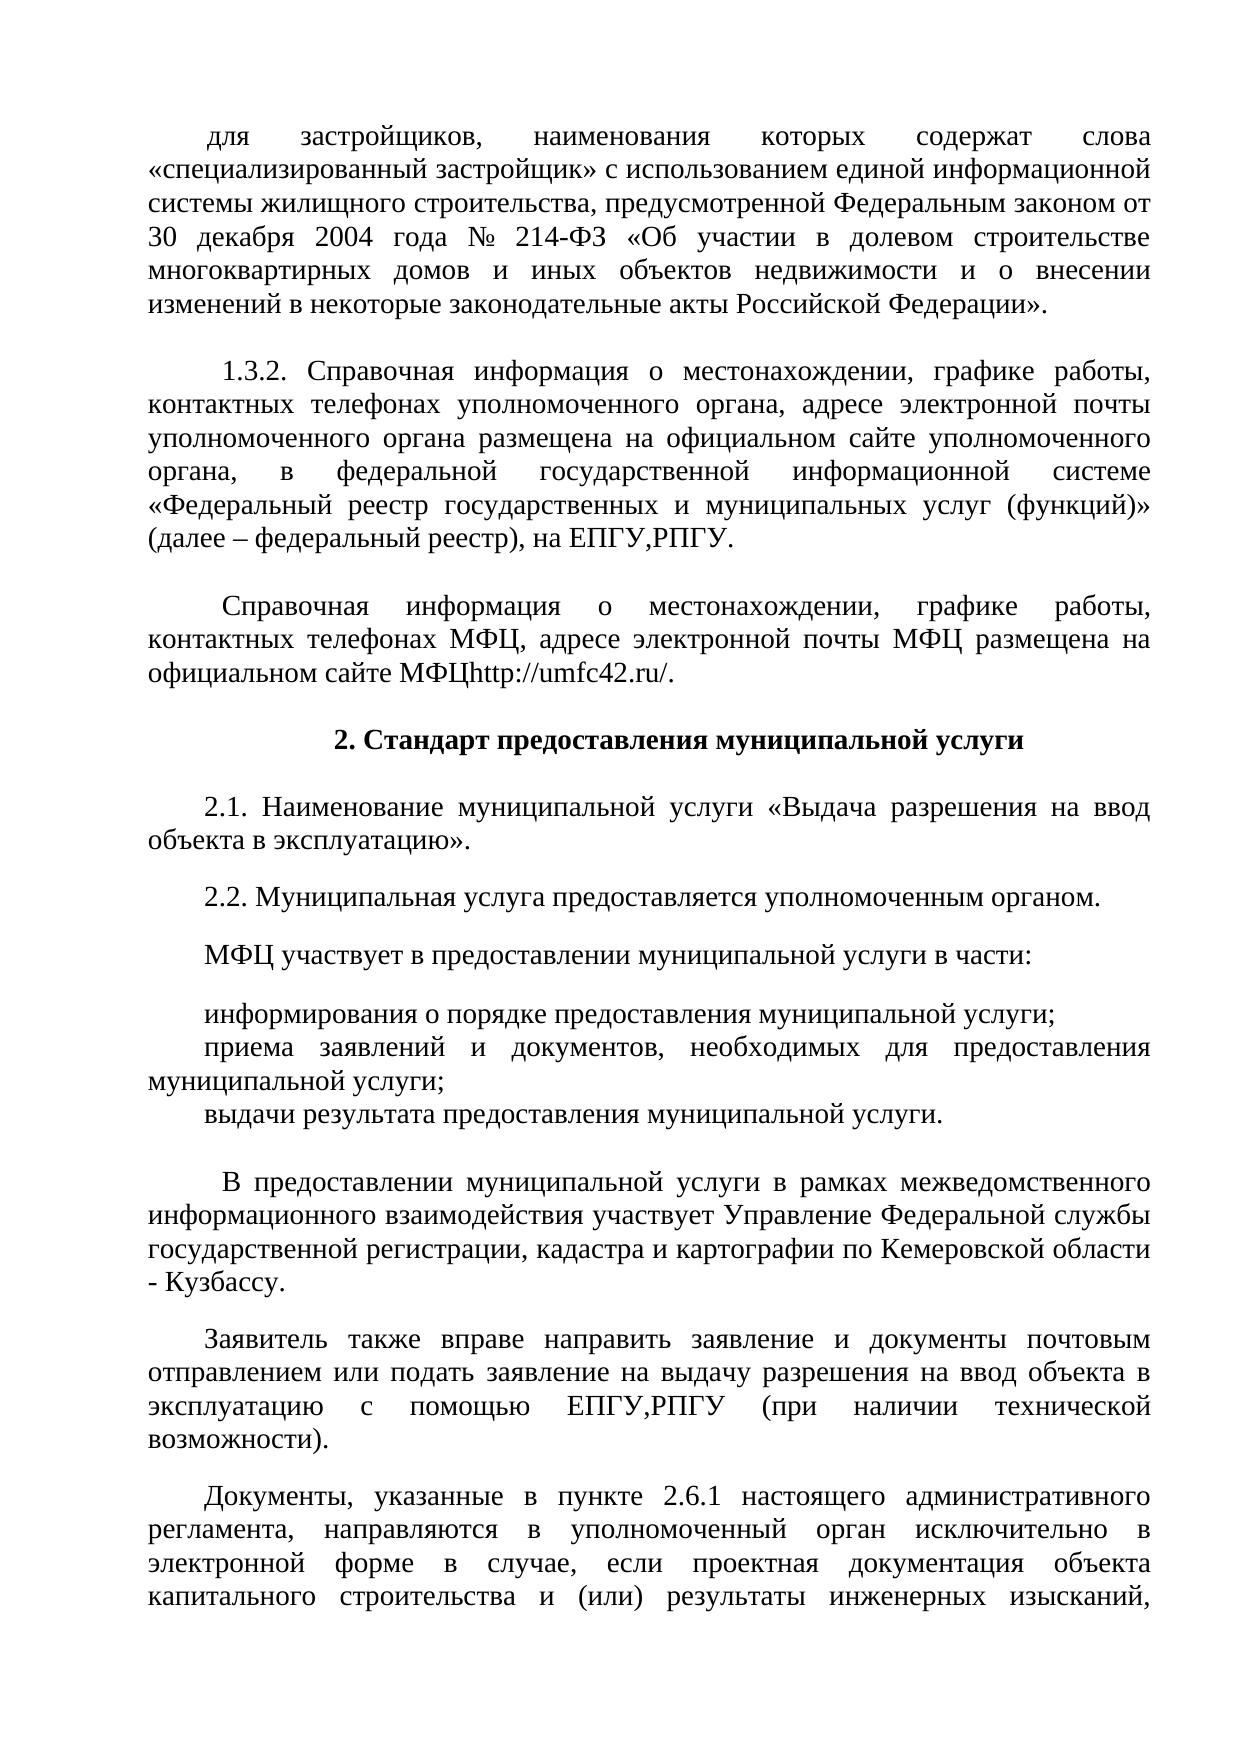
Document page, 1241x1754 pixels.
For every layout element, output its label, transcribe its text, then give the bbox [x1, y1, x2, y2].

text 2.1. Наименование муниципальной услуги «Выдача разрешения на ввод объекта в эксплуатацию». [148, 789, 1152, 856]
text Заявитель также вправе направить заявление и документы почтовым отправлением или подать заявление на выдачу разрешения на ввод объекта в эксплуатацию с помощью ЕПГУ,РПГУ (при наличии технической возможности). [148, 1321, 1152, 1455]
text МФЦ участвует в предоставлении муниципальной услуги в части: [148, 937, 1152, 971]
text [148, 1478, 1152, 1612]
text информирования о порядке предоставления муниципальной услуги; [148, 996, 1152, 1029]
text приема заявлений и документов, необходимых для предоставления муниципальной услуги; [148, 1029, 1152, 1097]
text 2. Стандарт предоставления муниципальной услуги [148, 722, 1152, 755]
text 1.3.2. Справочная информация о местонахождении, графике работы, контактных телефонах уполномоченного органа, адресе электронной почты уполномоченного органа размещена на официальном сайте уполномоченного органа, в федеральной государственной информационной системе «Федеральный реестр государственных и муниципальных услуг (функций)» (далее – федеральный реестр), на ЕПГУ,РПГУ. [148, 353, 1152, 554]
text В предоставлении муниципальной услуги в рамках межведомственного информационного взаимодействия участвует Управление Федеральной службы государственной регистрации, кадастра и картографии по Кемеровской области - Кузбассу. [148, 1164, 1152, 1298]
text для застройщиков, наименования которых содержат слова «специализированный застройщик» с использованием единой информационной системы жилищного строительства, предусмотренной Федеральным законом от 30 декабря 2004 года № 214-ФЗ «Об участии в долевом строительстве многоквартирных домов и иных объектов недвижимости и о внесении изменений в некоторые законодательные акты Российской Федерации». [148, 118, 1152, 319]
text Справочная информация о местонахождении, графике работы, контактных телефонах МФЦ, адресе электронной почты МФЦ размещена на официальном сайте МФЦhttp://umfc42.ru/. [148, 588, 1152, 688]
text выдачи результата предоставления муниципальной услуги. [148, 1097, 1152, 1130]
text 2.2. Муниципальная услуга предоставляется уполномоченным органом. [148, 879, 1152, 912]
